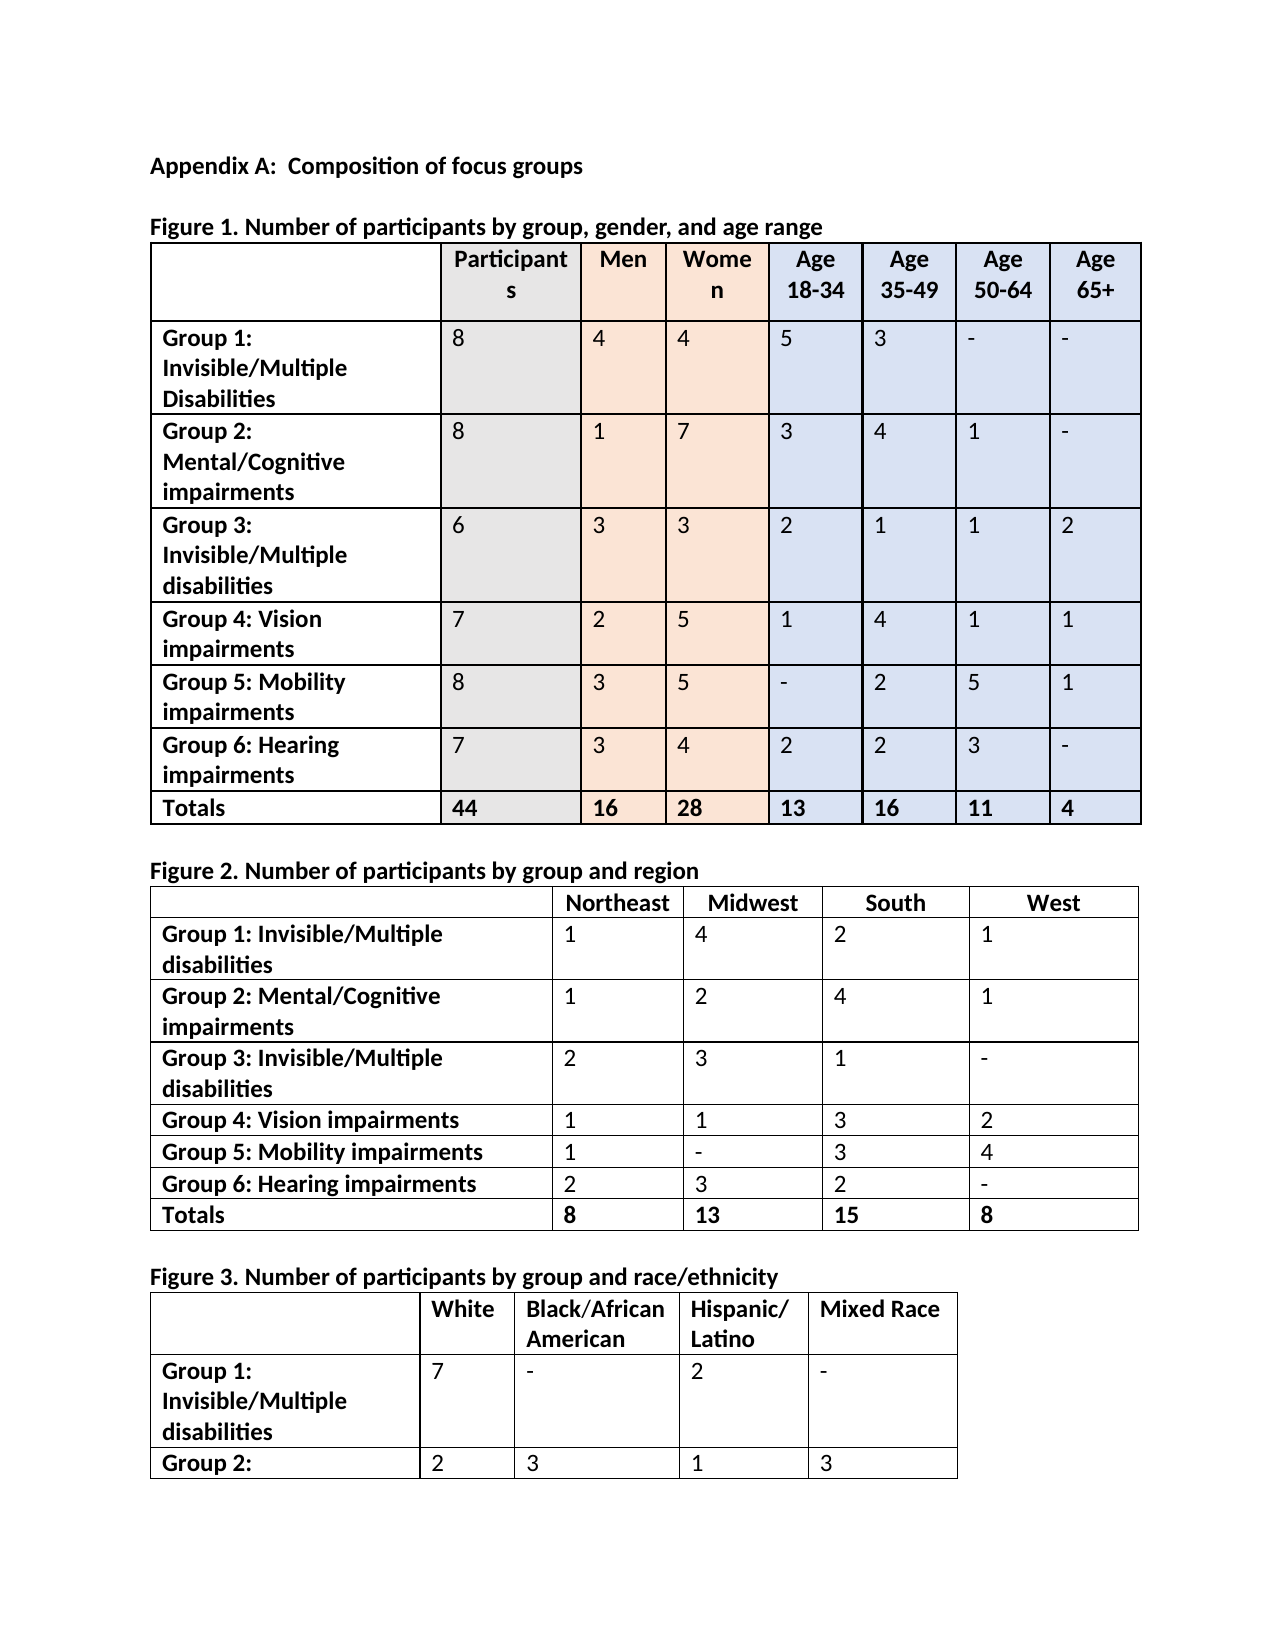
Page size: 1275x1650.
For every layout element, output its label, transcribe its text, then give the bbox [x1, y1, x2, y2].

table_header Age 50-64 [957, 244, 1049, 320]
table_cell - [1051, 415, 1140, 507]
table_cell 1 [823, 1043, 969, 1103]
table_cell Group 6: Hearing impairments [152, 729, 440, 790]
table_cell 1 [1051, 666, 1140, 727]
table_header Midwest [684, 887, 822, 917]
table_cell 2 [823, 918, 969, 979]
table_cell 28 [667, 792, 768, 823]
table_cell 6 [442, 509, 580, 601]
table_cell 2 [680, 1355, 808, 1447]
table_cell 4 [582, 322, 665, 413]
table_cell 2 [1051, 509, 1140, 601]
table_header [151, 887, 552, 917]
table_cell 4 [1051, 792, 1140, 823]
text Appendix A: Composition of focus groups [150, 150, 1125, 181]
table_cell 1 [864, 509, 955, 601]
table_header Mixed Race [809, 1293, 957, 1354]
table_cell Totals [151, 1199, 552, 1230]
table_cell 4 [970, 1136, 1138, 1167]
table_cell 3 [957, 729, 1049, 790]
table_cell 3 [684, 1168, 822, 1198]
table_cell 7 [667, 415, 768, 507]
table_header Age 18-34 [770, 244, 861, 320]
table_header [151, 1293, 419, 1354]
table_cell 2 [553, 1043, 683, 1103]
table_cell 3 [582, 729, 665, 790]
table_cell 2 [421, 1448, 514, 1478]
table_cell 1 [957, 415, 1049, 507]
table_cell 1 [553, 1105, 683, 1135]
table_cell 4 [667, 322, 768, 413]
table_header West [970, 887, 1138, 917]
table_cell 2 [553, 1168, 683, 1198]
table_header White [421, 1293, 514, 1354]
table_cell Group 5: Mobility impairments [152, 666, 440, 727]
table_cell 8 [442, 322, 580, 413]
table_cell 7 [442, 603, 580, 664]
table_cell Group 4: Vision impairments [151, 1105, 552, 1135]
table_cell 1 [970, 918, 1138, 979]
table_cell - [1051, 729, 1140, 790]
table_cell 1 [582, 415, 665, 507]
table_cell 1 [553, 1136, 683, 1167]
table_cell 13 [684, 1199, 822, 1230]
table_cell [151, 1448, 419, 1478]
table_cell Group 1: Invisible/Multiple Disabilities [152, 322, 440, 413]
table_cell 2 [864, 666, 955, 727]
table_cell 3 [809, 1448, 957, 1478]
table_cell 5 [667, 603, 768, 664]
table_cell 8 [970, 1199, 1138, 1230]
table_cell 1 [957, 509, 1049, 601]
table_cell 8 [442, 666, 580, 727]
table_cell 1 [957, 603, 1049, 664]
table_cell 4 [864, 603, 955, 664]
table_cell 3 [823, 1136, 969, 1167]
table_cell 2 [770, 729, 861, 790]
text Figure 2. Number of participants by group and region [150, 855, 1125, 886]
table_cell 1 [970, 980, 1138, 1041]
table_cell 7 [421, 1355, 514, 1447]
table_cell 4 [684, 918, 822, 979]
table_cell 4 [864, 415, 955, 507]
table_header Black/African American [515, 1293, 679, 1354]
table_header Participants [442, 244, 580, 320]
table_cell - [970, 1043, 1138, 1103]
table_cell 3 [770, 415, 861, 507]
table_cell 1 [770, 603, 861, 664]
text Figure 1. Number of participants by group, gender, and age range [150, 211, 1125, 242]
table_cell 3 [864, 322, 955, 413]
table_cell Group 1: Invisible/Multiple disabilities [151, 918, 552, 979]
table_cell - [957, 322, 1049, 413]
table_cell 2 [582, 603, 665, 664]
table_cell Group 6: Hearing impairments [151, 1168, 552, 1198]
table_cell 1 [680, 1448, 808, 1478]
table_cell 2 [684, 980, 822, 1041]
table_cell 1 [1051, 603, 1140, 664]
table_cell 3 [684, 1043, 822, 1103]
table_cell 1 [553, 980, 683, 1041]
table_cell Group 3: Invisible/Multiple disabilities [152, 509, 440, 601]
table_cell 13 [770, 792, 861, 823]
table_cell 3 [582, 509, 665, 601]
table_cell Group 1: Invisible/Multiple disabilities [151, 1355, 419, 1447]
table_cell 3 [582, 666, 665, 727]
table_cell Group 2: Mental/Cognitive impairments [151, 980, 552, 1041]
table_cell 2 [864, 729, 955, 790]
table_header [152, 244, 440, 320]
table_cell 4 [667, 729, 768, 790]
table_cell Group 4: Vision impairments [152, 603, 440, 664]
table_header Men [582, 244, 665, 320]
table_header Age 65+ [1051, 244, 1140, 320]
table_cell - [684, 1136, 822, 1167]
table_cell 2 [823, 1168, 969, 1198]
text Figure 3. Number of participants by group and race/ethnicity [150, 1261, 1125, 1292]
table_header Northeast [553, 887, 683, 917]
table_cell 7 [442, 729, 580, 790]
table_cell - [970, 1168, 1138, 1198]
table_cell - [1051, 322, 1140, 413]
table_header South [823, 887, 969, 917]
table_cell 3 [667, 509, 768, 601]
table_cell Group 3: Invisible/Multiple disabilities [151, 1043, 552, 1103]
table_cell - [770, 666, 861, 727]
table_cell 11 [957, 792, 1049, 823]
table_cell Group 5: Mobility impairments [151, 1136, 552, 1167]
table_header Hispanic/ Latino [680, 1293, 808, 1354]
table_cell 4 [823, 980, 969, 1041]
table_cell - [809, 1355, 957, 1447]
table_header Women [667, 244, 768, 320]
table_cell 15 [823, 1199, 969, 1230]
table_cell 5 [770, 322, 861, 413]
table_cell Group 2: Mental/Cognitive impairments [152, 415, 440, 507]
table_cell 3 [515, 1448, 679, 1478]
table_cell 8 [553, 1199, 683, 1230]
table_cell 2 [970, 1105, 1138, 1135]
table_header Age 35-49 [864, 244, 955, 320]
table_cell - [515, 1355, 679, 1447]
table_cell 44 [442, 792, 580, 823]
table_cell 1 [553, 918, 683, 979]
table_cell 16 [864, 792, 955, 823]
table_cell 8 [442, 415, 580, 507]
table_cell Totals [152, 792, 440, 823]
table_cell 1 [684, 1105, 822, 1135]
table_cell 5 [957, 666, 1049, 727]
table_cell 3 [823, 1105, 969, 1135]
table_cell 16 [582, 792, 665, 823]
table_cell 2 [770, 509, 861, 601]
table_cell 5 [667, 666, 768, 727]
